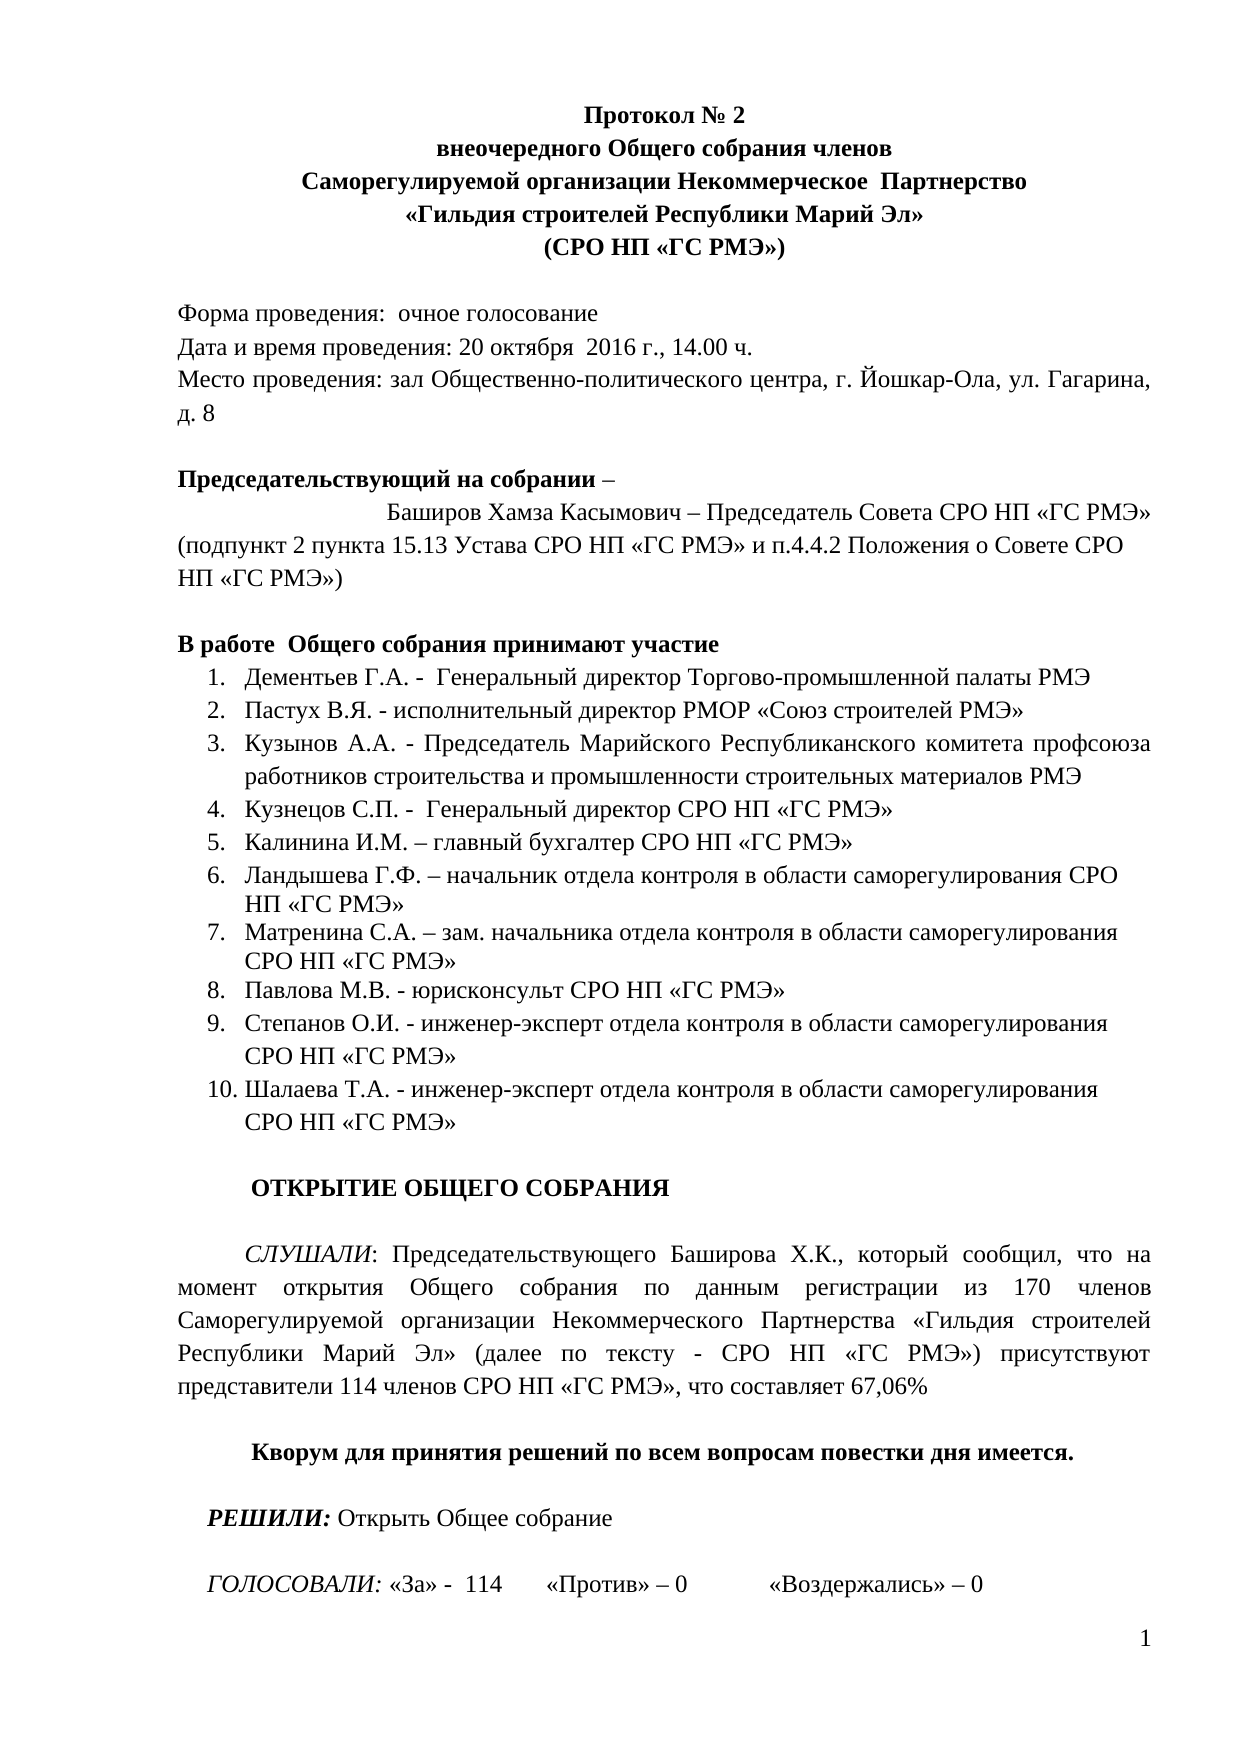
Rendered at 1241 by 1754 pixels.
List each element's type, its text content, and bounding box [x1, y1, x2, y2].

list Кузнецов С.П. - Генеральный директор СРО НП «ГС РМЭ» [207, 794, 1152, 823]
list ОТКРЫТИЕ ОБЩЕГО СОБРАНИЯ [244, 1173, 1152, 1202]
text внеочередного Общего собрания членов [177, 133, 1152, 162]
text Саморегулируемой организации Некоммерческое Партнерство [177, 166, 1152, 195]
text В работе Общего собрания принимают участие [177, 629, 1152, 657]
list Дементьев Г.А. - Генеральный директор Торгово-промышленной палаты РМЭ [207, 662, 1152, 691]
list Пастух В.Я. - исполнительный директор РМОР «Союз строителей РМЭ» [207, 695, 1152, 723]
list Степанов О.И. - инженер-эксперт отдела контроля в области саморегулирования СРО НП «ГС РМЭ» [207, 1008, 1152, 1070]
text Баширов Хамза Касымович – Председатель Совета СРО НП «ГС РМЭ» [177, 497, 1152, 525]
text Кворум для принятия решений по всем вопросам повестки дня имеется. [177, 1437, 1152, 1466]
list Ландышева Г.Ф. – начальник отдела контроля в области саморегулирования СРО НП «ГС РМЭ» [207, 860, 1152, 917]
list Павлова М.В. - юрисконсульт СРО НП «ГС РМЭ» [207, 975, 1152, 1004]
text (подпункт 2 пункта 15.13 Устава СРО НП «ГС РМЭ» и п.4.4.2 Положения о Совете СРО НП «ГС РМЭ») [177, 530, 1152, 591]
list Шалаева Т.А. - инженер-эксперт отдела контроля в области саморегулирования СРО НП «ГС РМЭ» [207, 1074, 1152, 1136]
text РЕШИЛИ: Открыть Общее собрание [207, 1503, 1152, 1532]
text Дата и время проведения: 20 октября 2016 г., 14.00 ч. [177, 332, 1152, 360]
text «Гильдия строителей Республики Марий Эл» [177, 199, 1152, 228]
text Место проведения: зал Общественно-политического центра, г. Йошкар-Ола, ул. Гагарина, д. 8 [177, 364, 1152, 426]
text (СРО НП «ГС РМЭ») [177, 232, 1152, 261]
text Протокол № 2 [177, 100, 1152, 129]
text Форма проведения: очное голосование [177, 298, 1152, 327]
list Калинина И.М. – главный бухгалтер СРО НП «ГС РМЭ» [207, 827, 1152, 856]
list Кузынов А.А. - Председатель Марийского Республиканского комитета профсоюза работников строительства и промышленности строительных материалов РМЭ [207, 728, 1152, 789]
text ГОЛОСОВАЛИ: «За» - 114 «Против» – 0 «Воздержались» – 0 [207, 1569, 1152, 1598]
list Матренина С.А. – зам. начальника отдела контроля в области саморегулирования СРО НП «ГС РМЭ» [207, 917, 1152, 975]
text СЛУШАЛИ: Председательствующего Баширова Х.К., который сообщил, что на момент открытия Общего собрания по данным регистрации из 170 членов Саморегулируемой организации Некоммерческого Партнерства «Гильдия строителей Республики Марий Эл» (далее по тексту - СРО НП «ГС РМЭ») присутствуют представители 114 членов СРО НП «ГС РМЭ», что составляет 67,06% [177, 1239, 1152, 1400]
text Председательствующий на собрании – [177, 464, 1152, 492]
